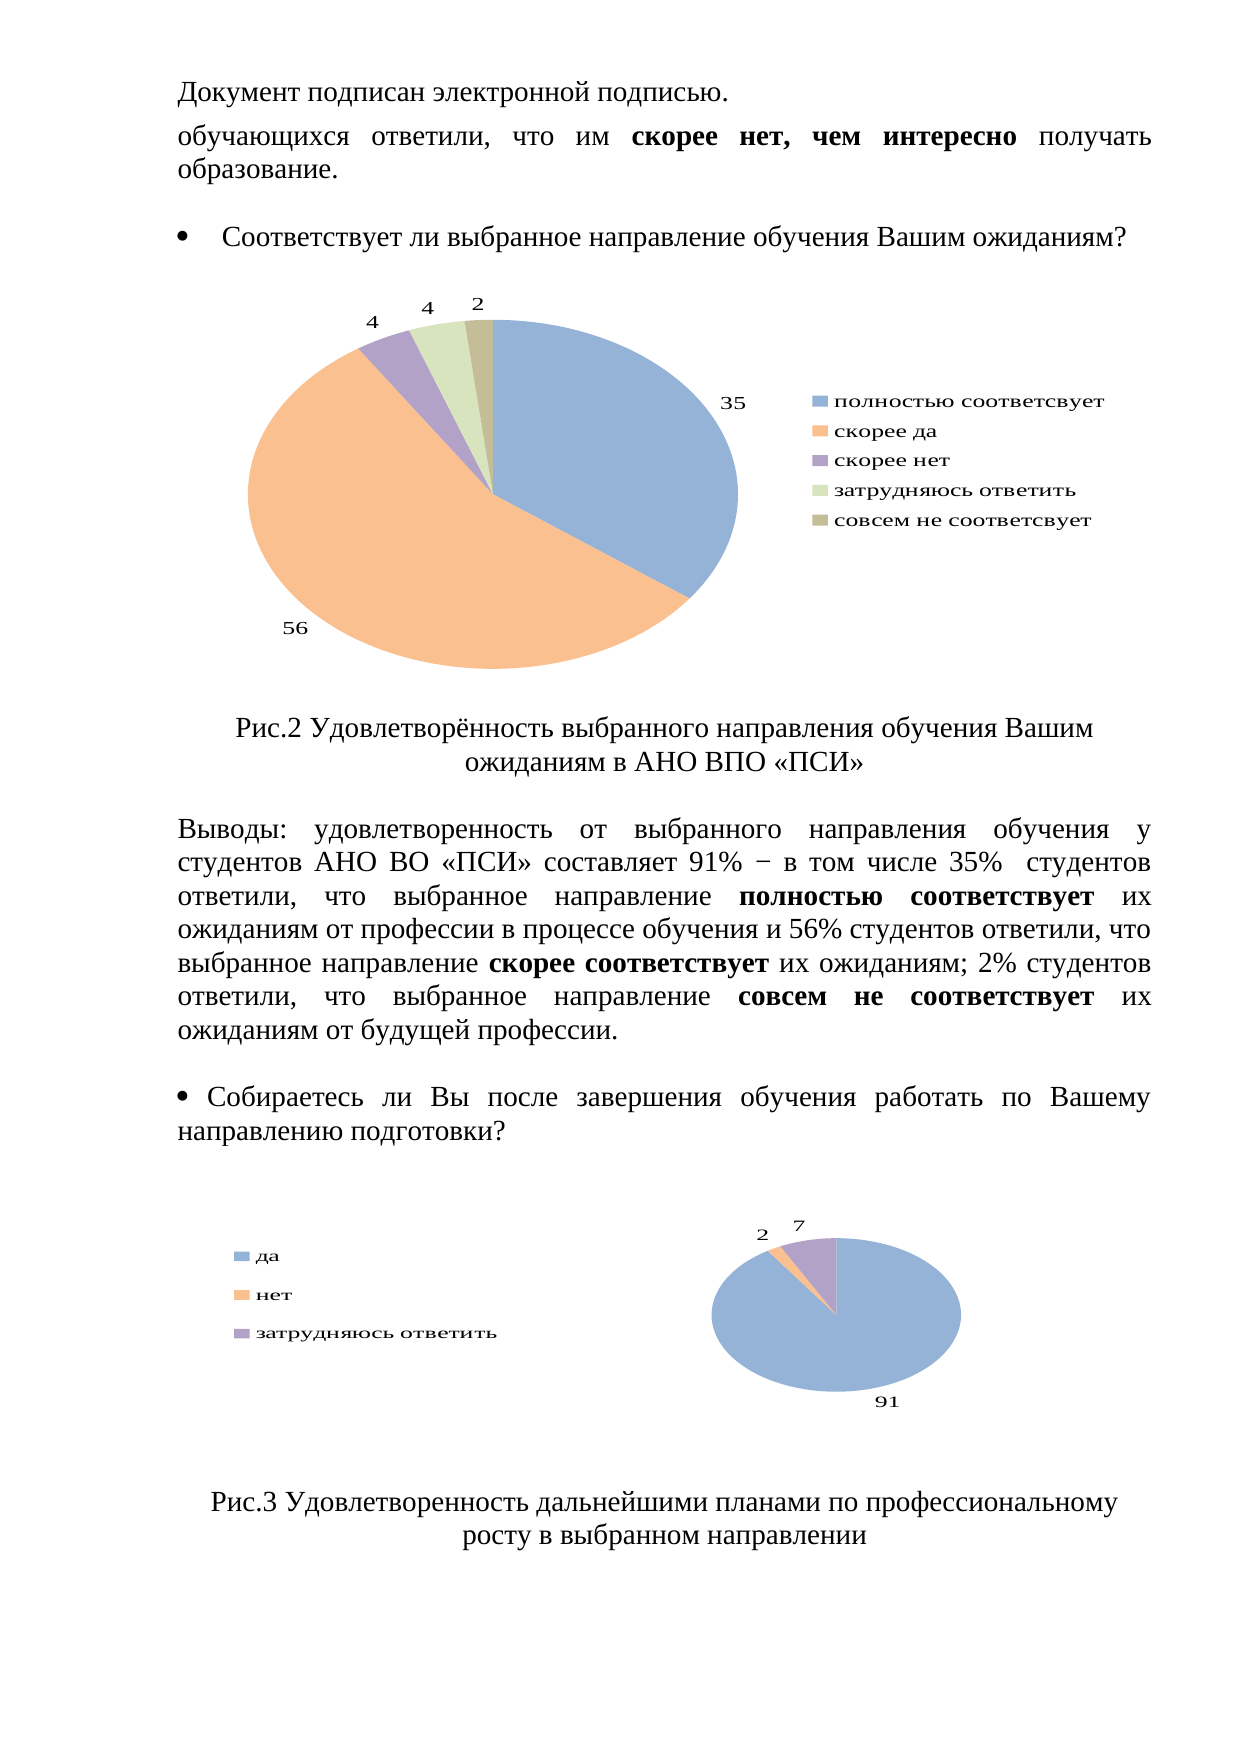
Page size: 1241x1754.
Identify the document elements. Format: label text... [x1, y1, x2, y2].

list Соответствует ли выбранное направление обучения Вашим ожиданиям? [177, 219, 1152, 252]
list Выводы: удовлетворенность от выбранного направления обучения у студентов АНО ВО «ПСИ» составляет 91% − в том числе 35% студентов ответили, что выбранное направление полностью соответствует их ожиданиям от профессии в процессе обучения и 56% студентов ответили, что выбранное направление скорее соответствует их ожиданиям; 2% студентов ответили, что выбранное направление совсем не соответствует их ожиданиям от будущей профессии. [177, 811, 1152, 1046]
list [177, 118, 1152, 185]
list Собираетесь ли Вы после завершения обучения работать по Вашему направлению подготовки? [177, 1079, 1152, 1146]
list Рис.3 Удовлетворенность дальнейшими планами по профессиональному росту в выбранном направлении [177, 1484, 1152, 1551]
list Рис.2 Удовлетворённость выбранного направления обучения Вашим ожиданиям в АНО ВПО «ПСИ» [177, 710, 1152, 777]
